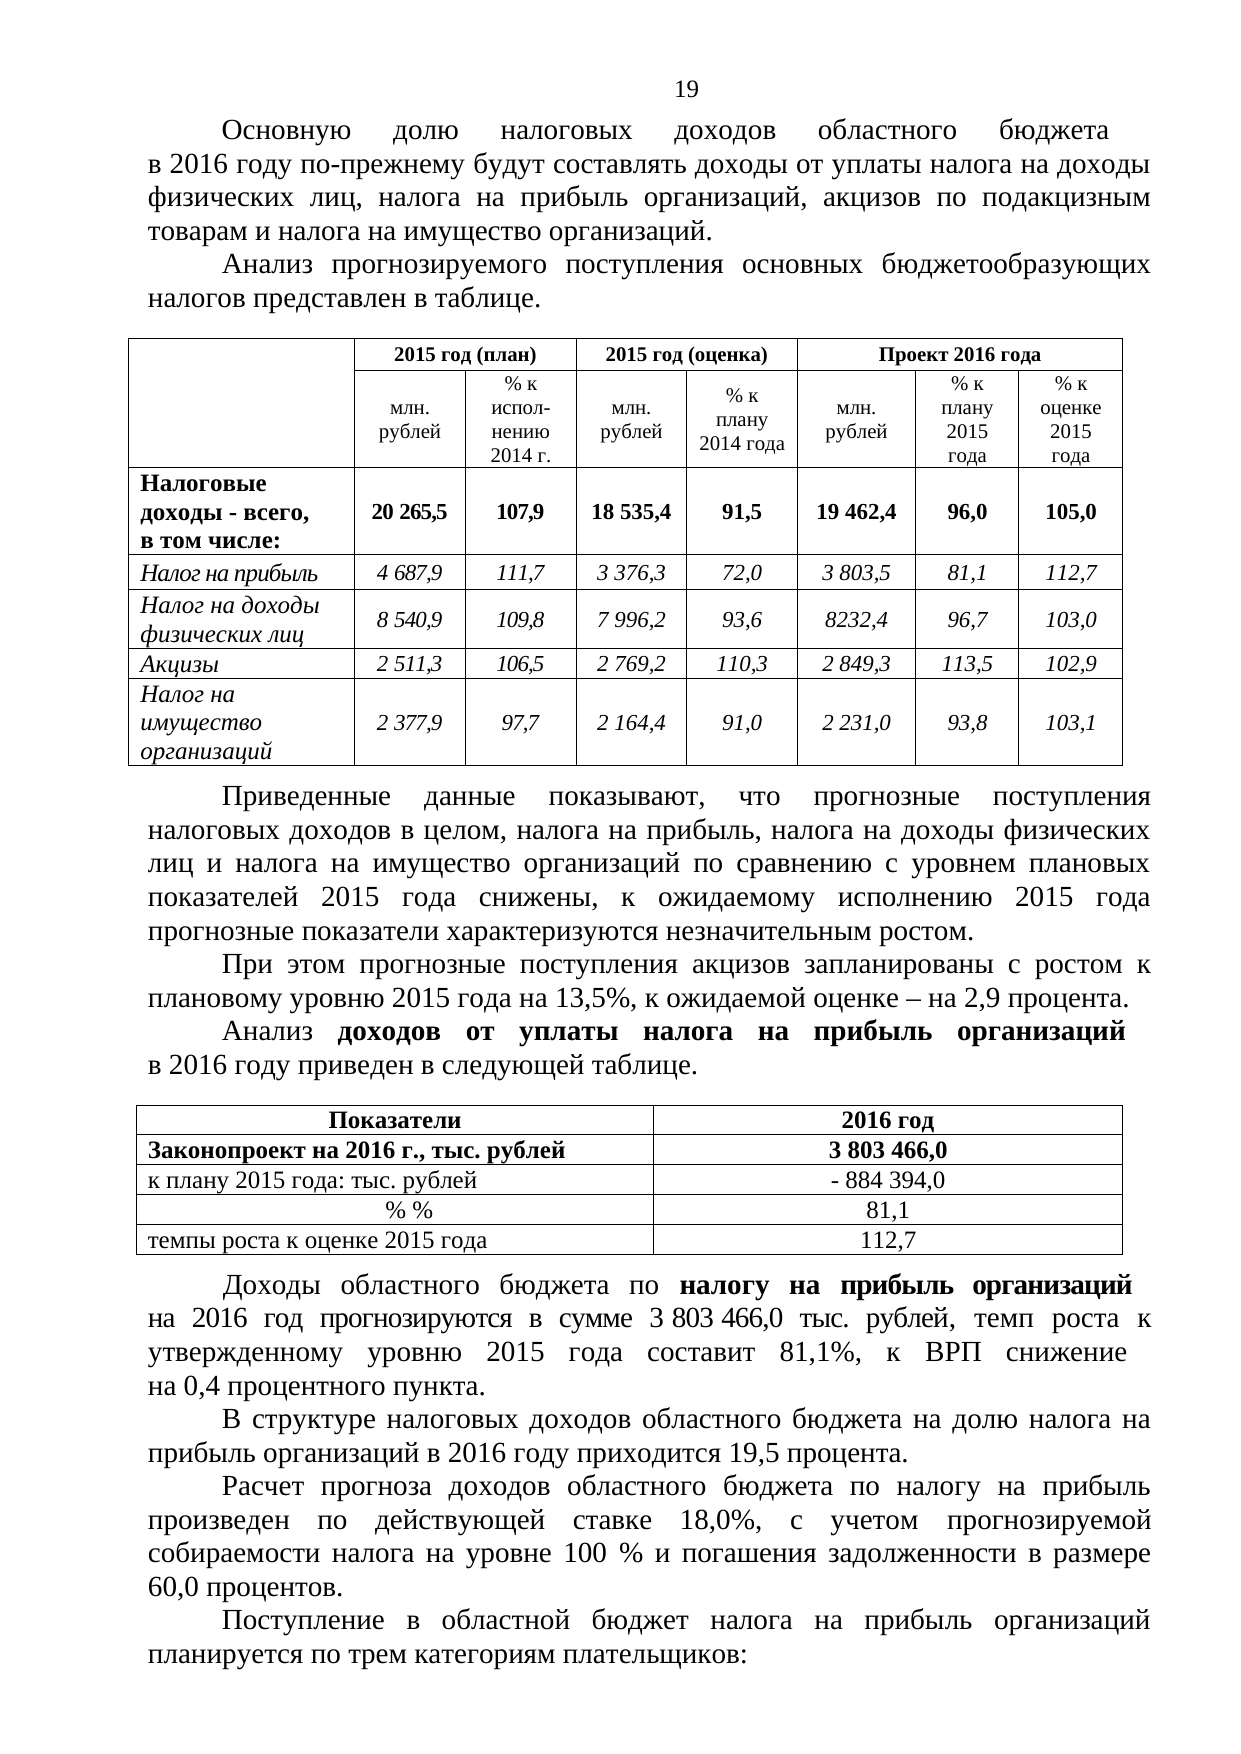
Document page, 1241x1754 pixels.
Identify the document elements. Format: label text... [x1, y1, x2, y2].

table_cell 110,3 [687, 649, 797, 678]
table_cell 103,0 [1019, 590, 1122, 648]
table_cell 109,8 [466, 590, 576, 648]
table_cell темпы роста к оценке 2015 года [137, 1225, 653, 1253]
table_cell 107,9 [466, 468, 576, 554]
table_cell 96,7 [916, 590, 1018, 648]
table_cell 91,0 [687, 679, 797, 765]
table_cell Налоговые доходы - всего, в том числе: [129, 468, 354, 554]
table_cell 2 377,9 [355, 679, 465, 765]
table_cell 91,5 [687, 468, 797, 554]
table_cell 2 849,3 [798, 649, 915, 678]
text Расчет прогноза доходов областного бюджета по налогу на прибыль произведен по действующей ставке 18,0%, с учетом прогнозируемой собираемости налога на уровне 100 % и погашения задолженности в размере 60,0 процентов. [148, 1468, 1152, 1602]
table_cell % к плану 2015 года [916, 371, 1018, 467]
table_cell 93,8 [916, 679, 1018, 765]
table_cell % к плану 2014 года [687, 371, 797, 467]
text При этом прогнозные поступления акцизов запланированы с ростом к плановому уровню 2015 года на 13,5%, к ожидаемой оценке – на 2,9 процента. [148, 946, 1152, 1013]
table_cell 106,5 [466, 649, 576, 678]
table_header 2016 год [654, 1106, 1122, 1134]
text Доходы областного бюджета по налогу на прибыль организаций на 2016 год прогнозируются в сумме 3 803 466,0 тыс. рублей, темп роста к утвержденному уровню 2015 года составит 81,1%, к ВРП снижение на 0,4 процентного пункта. [148, 1267, 1152, 1401]
table_cell 2 231,0 [798, 679, 915, 765]
table_cell 81,1 [654, 1195, 1122, 1224]
table_cell % к испол-нению 2014 г. [466, 371, 576, 467]
table_cell 19 462,4 [798, 468, 915, 554]
table_cell 96,0 [916, 468, 1018, 554]
table_cell 2 511,3 [355, 649, 465, 678]
table_cell 7 996,2 [577, 590, 686, 648]
text Анализ прогнозируемого поступления основных бюджетообразующих налогов представлен в таблице. [148, 246, 1152, 313]
table_cell к плану 2015 года: тыс. рублей [137, 1165, 653, 1194]
table_cell Налог на доходы физических лиц [129, 590, 354, 648]
table_header Показатели [137, 1106, 653, 1134]
table_header 2015 год (план) [355, 339, 576, 369]
table_cell 72,0 [687, 555, 797, 589]
text В структуре налоговых доходов областного бюджета на долю налога на прибыль организаций в 2016 году приходится 19,5 процента. [148, 1401, 1152, 1468]
table_cell млн. рублей [577, 371, 686, 467]
table_header [129, 339, 354, 467]
table_cell Налог на прибыль [129, 555, 354, 589]
table_cell 97,7 [466, 679, 576, 765]
table_cell млн. рублей [798, 371, 915, 467]
table_cell 3 803 466,0 [654, 1135, 1122, 1164]
text Анализ доходов от уплаты налога на прибыль организаций в 2016 году приведен в следующей таблице. [148, 1013, 1152, 1080]
text Приведенные данные показывают, что прогнозные поступления налоговых доходов в целом, налога на прибыль, налога на доходы физических лиц и налога на имущество организаций по сравнению с уровнем плановых показателей 2015 года снижены, к ожидаемому исполнению 2015 года прогнозные показатели характеризуются незначительным ростом. [148, 778, 1152, 946]
table_cell 111,7 [466, 555, 576, 589]
table_cell 20 265,5 [355, 468, 465, 554]
table_cell % % [137, 1195, 653, 1224]
text Поступление в областной бюджет налога на прибыль организаций планируется по трем категориям плательщиков: [148, 1602, 1152, 1669]
table_cell 113,5 [916, 649, 1018, 678]
table_cell Законопроект на 2016 г., тыс. рублей [137, 1135, 653, 1164]
table_cell 112,7 [654, 1225, 1122, 1253]
table_cell 2 164,4 [577, 679, 686, 765]
table_cell % к оценке 2015 года [1019, 371, 1122, 467]
table_cell - 884 394,0 [654, 1165, 1122, 1194]
table_cell млн. рублей [355, 371, 465, 467]
table_header Проект 2016 года [798, 339, 1122, 369]
table_cell 112,7 [1019, 555, 1122, 589]
table_cell Акцизы [129, 649, 354, 678]
table_cell 102,9 [1019, 649, 1122, 678]
table_cell 93,6 [687, 590, 797, 648]
table_cell 8232,4 [798, 590, 915, 648]
table_cell 81,1 [916, 555, 1018, 589]
table_header 2015 год (оценка) [577, 339, 797, 369]
table_cell 3 803,5 [798, 555, 915, 589]
text Основную долю налоговых доходов областного бюджета в 2016 году по-прежнему будут составлять доходы от уплаты налога на доходы физических лиц, налога на прибыль организаций, акцизов по подакцизным товарам и налога на имущество организаций. [148, 112, 1152, 246]
table_cell 103,1 [1019, 679, 1122, 765]
table_cell Налог на имущество организаций [129, 679, 354, 765]
table_cell 2 769,2 [577, 649, 686, 678]
table_cell 18 535,4 [577, 468, 686, 554]
table_cell 3 376,3 [577, 555, 686, 589]
table_cell 8 540,9 [355, 590, 465, 648]
table_cell 105,0 [1019, 468, 1122, 554]
table_cell 4 687,9 [355, 555, 465, 589]
